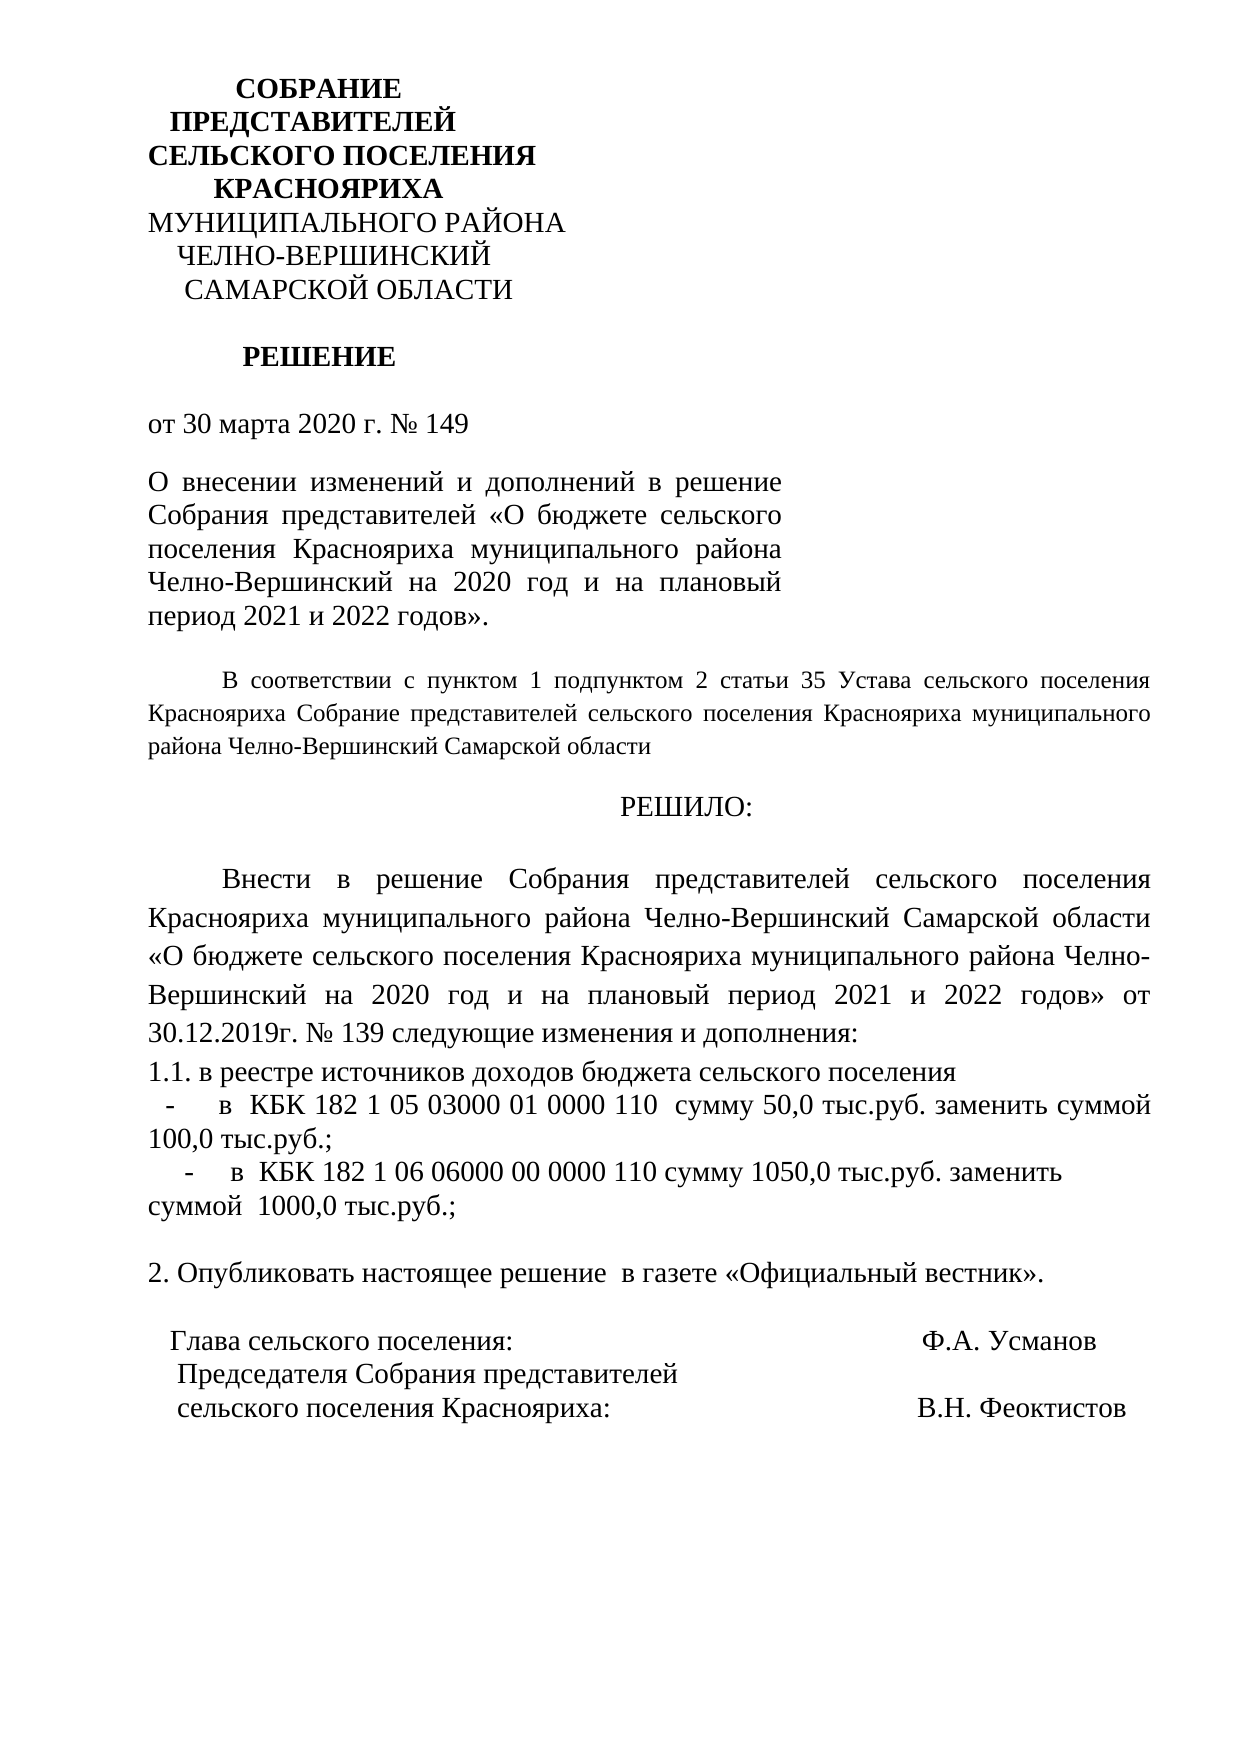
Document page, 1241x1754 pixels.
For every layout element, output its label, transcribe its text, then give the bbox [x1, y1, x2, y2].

text Глава сельского поселения: Ф.А. Усманов [148, 1323, 1152, 1356]
text В соответствии с пунктом 1 подпунктом 2 статьи 35 Устава сельского поселения Краснояриха Собрание представителей сельского поселения Краснояриха муниципального района Челно-Вершинский Самарской области [148, 665, 1152, 760]
text 2. Опубликовать настоящее решение в газете «Официальный вестник». [148, 1256, 1152, 1289]
text РЕШЕНИЕ [148, 339, 1152, 373]
text КРАСНОЯРИХА [148, 171, 1152, 205]
text МУНИЦИПАЛЬНОГО РАЙОНА [148, 205, 1152, 238]
text 1.1. в реестре источников доходов бюджета сельского поселения [148, 1054, 1152, 1087]
text - в КБК 182 1 06 06000 00 0000 110 сумму 1050,0 тыс.руб. заменить суммой 1000,0 тыс.руб.; [148, 1154, 1147, 1222]
text - в КБК 182 1 05 03000 01 0000 110 сумму 50,0 тыс.руб. заменить суммой 100,0 тыс.руб.; [148, 1087, 1152, 1154]
text от 30 марта 2020 г. № 149 [148, 406, 1152, 440]
text СОБРАНИЕ [148, 71, 1152, 104]
text Председателя Собрания представителей [148, 1356, 1152, 1390]
text РЕШИЛО: [148, 789, 1152, 823]
text Внести в решение Собрания представителей сельского поселения Краснояриха муниципального района Челно-Вершинский Самарской области «О бюджете сельского поселения Краснояриха муниципального района Челно-Вершинский на 2020 год и на плановый период 2021 и 2022 годов» от 30.12.2019г. № 139 следующие изменения и дополнения: [148, 861, 1152, 1049]
text О внесении изменений и дополнений в решение Собрания представителей «О бюджете сельского поселения Краснояриха муниципального района Челно-Вершинский на 2020 год и на плановый период 2021 и 2022 годов». [148, 464, 782, 632]
text САМАРСКОЙ ОБЛАСТИ [148, 272, 1152, 306]
text ПРЕДСТАВИТЕЛЕЙ [148, 104, 1152, 138]
text ЧЕЛНО-ВЕРШИНСКИЙ [148, 238, 1152, 272]
text сельского поселения Краснояриха: В.Н. Феоктистов [148, 1390, 1152, 1423]
text СЕЛЬСКОГО ПОСЕЛЕНИЯ [148, 138, 1152, 171]
